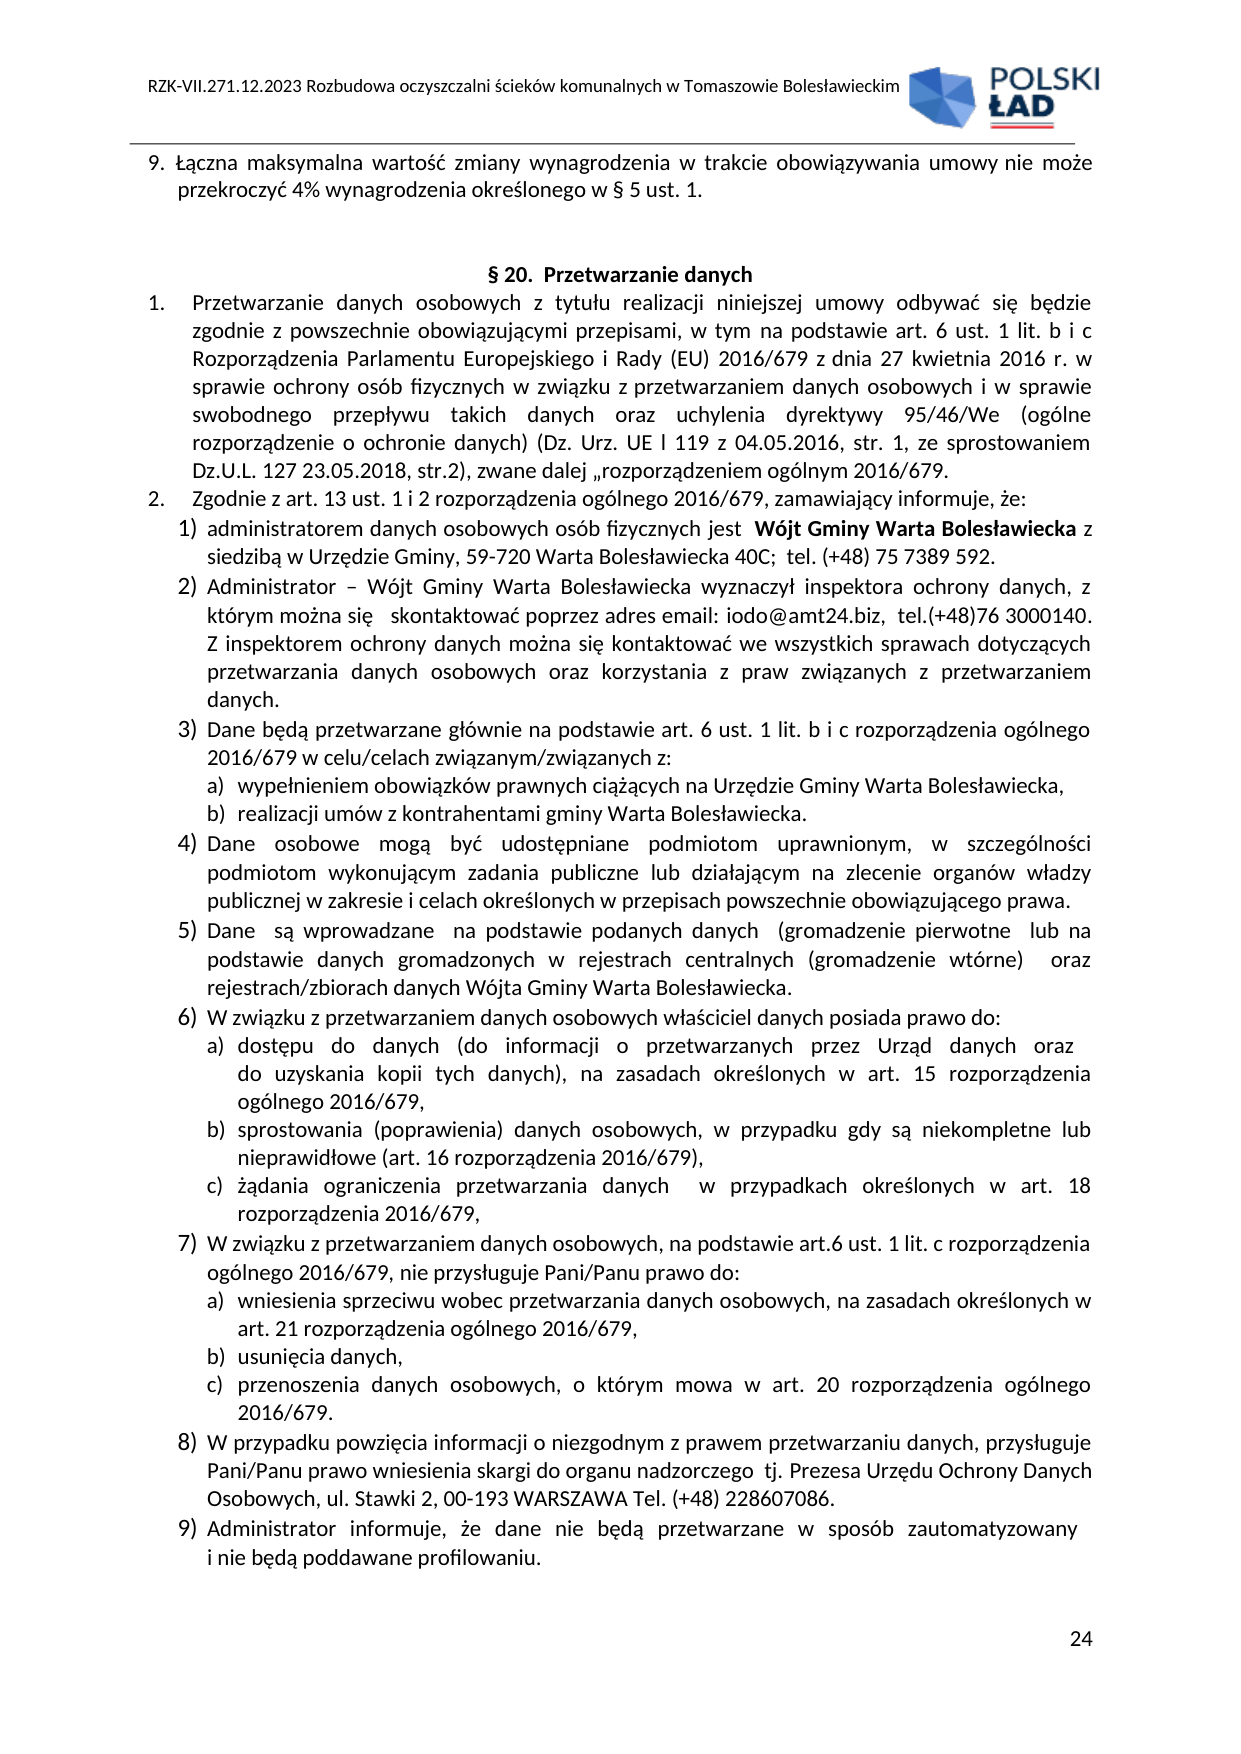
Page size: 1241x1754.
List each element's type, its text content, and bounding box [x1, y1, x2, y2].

text 9. Łączna maksymalna wartość zmiany wynagrodzenia w trakcie obowiązywania umowy nie może przekroczyć 4% wynagrodzenia określonego w § 5 ust. 1. [148, 148, 1093, 204]
list dostępu do danych (do informacji o przetwarzanych przez Urząd danych oraz do uzyskania kopii tych danych), na zasadach określonych w art. 15 rozporządzenia ogólnego 2016/679, [207, 1031, 1093, 1115]
list Administrator informuje, że dane nie będą przetwarzane w sposób zautomatyzowany i nie będą poddawane profilowaniu. [177, 1513, 1093, 1571]
list W związku z przetwarzaniem danych osobowych, na podstawie art.6 ust. 1 lit. c rozporządzenia ogólnego 2016/679, nie przysługuje Pani/Panu prawo do: [177, 1227, 1093, 1286]
list usunięcia danych, [207, 1342, 1093, 1370]
list wniesienia sprzeciwu wobec przetwarzania danych osobowych, na zasadach określonych w art. 21 rozporządzenia ogólnego 2016/679, [207, 1286, 1093, 1342]
list przenoszenia danych osobowych, o którym mowa w art. 20 rozporządzenia ogólnego 2016/679. [207, 1370, 1093, 1426]
list Zgodnie z art. 13 ust. 1 i 2 rozporządzenia ogólnego 2016/679, zamawiający informuje, że: [148, 484, 1093, 512]
picture [909, 67, 1104, 132]
list Dane są wprowadzane na podstawie podanych danych (gromadzenie pierwotne lub na podstawie danych gromadzonych w rejestrach centralnych (gromadzenie wtórne) oraz rejestrach/zbiorach danych Wójta Gminy Warta Bolesławiecka. [177, 914, 1093, 1001]
list Dane będą przetwarzane głównie na podstawie art. 6 ust. 1 lit. b i c rozporządzenia ogólnego 2016/679 w celu/celach związanym/związanych z: [177, 713, 1093, 772]
list wypełnieniem obowiązków prawnych ciążących na Urzędzie Gminy Warta Bolesławiecka, [207, 772, 1093, 799]
list Administrator – Wójt Gminy Warta Bolesławiecka wyznaczył inspektora ochrony danych, z którym można się skontaktować poprzez adres email: iodo@amt24.biz, tel.(+48)76 3000140. Z inspektorem ochrony danych można się kontaktować we wszystkich sprawach dotyczących przetwarzania danych osobowych oraz korzystania z praw związanych z przetwarzaniem danych. [177, 570, 1093, 713]
list administratorem danych osobowych osób fizycznych jest Wójt Gminy Warta Bolesławiecka z siedzibą w Urzędzie Gminy, 59-720 Warta Bolesławiecka 40C; tel. (+48) 75 7389 592. [177, 512, 1093, 570]
list realizacji umów z kontrahentami gminy Warta Bolesławiecka. [207, 799, 1093, 828]
list W związku z przetwarzaniem danych osobowych właściciel danych posiada prawo do: [177, 1001, 1093, 1031]
text § 20. Przetwarzanie danych [148, 260, 1093, 288]
list Dane osobowe mogą być udostępniane podmiotom uprawnionym, w szczególności podmiotom wykonującym zadania publiczne lub działającym na zlecenie organów władzy publicznej w zakresie i celach określonych w przepisach powszechnie obowiązującego prawa. [177, 828, 1093, 914]
list W przypadku powzięcia informacji o niezgodnym z prawem przetwarzaniu danych, przysługuje Pani/Panu prawo wniesienia skargi do organu nadzorczego tj. Prezesa Urzędu Ochrony Danych Osobowych, ul. Stawki 2, 00-193 WARSZAWA Tel. (+48) 228607086. [177, 1426, 1093, 1513]
list sprostowania (poprawienia) danych osobowych, w przypadku gdy są niekompletne lub nieprawidłowe (art. 16 rozporządzenia 2016/679), [207, 1115, 1093, 1171]
list żądania ograniczenia przetwarzania danych w przypadkach określonych w art. 18 rozporządzenia 2016/679, [207, 1171, 1093, 1227]
list Przetwarzanie danych osobowych z tytułu realizacji niniejszej umowy odbywać się będzie zgodnie z powszechnie obowiązującymi przepisami, w tym na podstawie art. 6 ust. 1 lit. b i c Rozporządzenia Parlamentu Europejskiego i Rady (EU) 2016/679 z dnia 27 kwietnia 2016 r. w sprawie ochrony osób fizycznych w związku z przetwarzaniem danych osobowych i w sprawie swobodnego przepływu takich danych oraz uchylenia dyrektywy 95/46/We (ogólne rozporządzenie o ochronie danych) (Dz. Urz. UE l 119 z 04.05.2016, str. 1, ze sprostowaniem Dz.U.L. 127 23.05.2018, str.2), zwane dalej „rozporządzeniem ogólnym 2016/679. [148, 288, 1093, 484]
